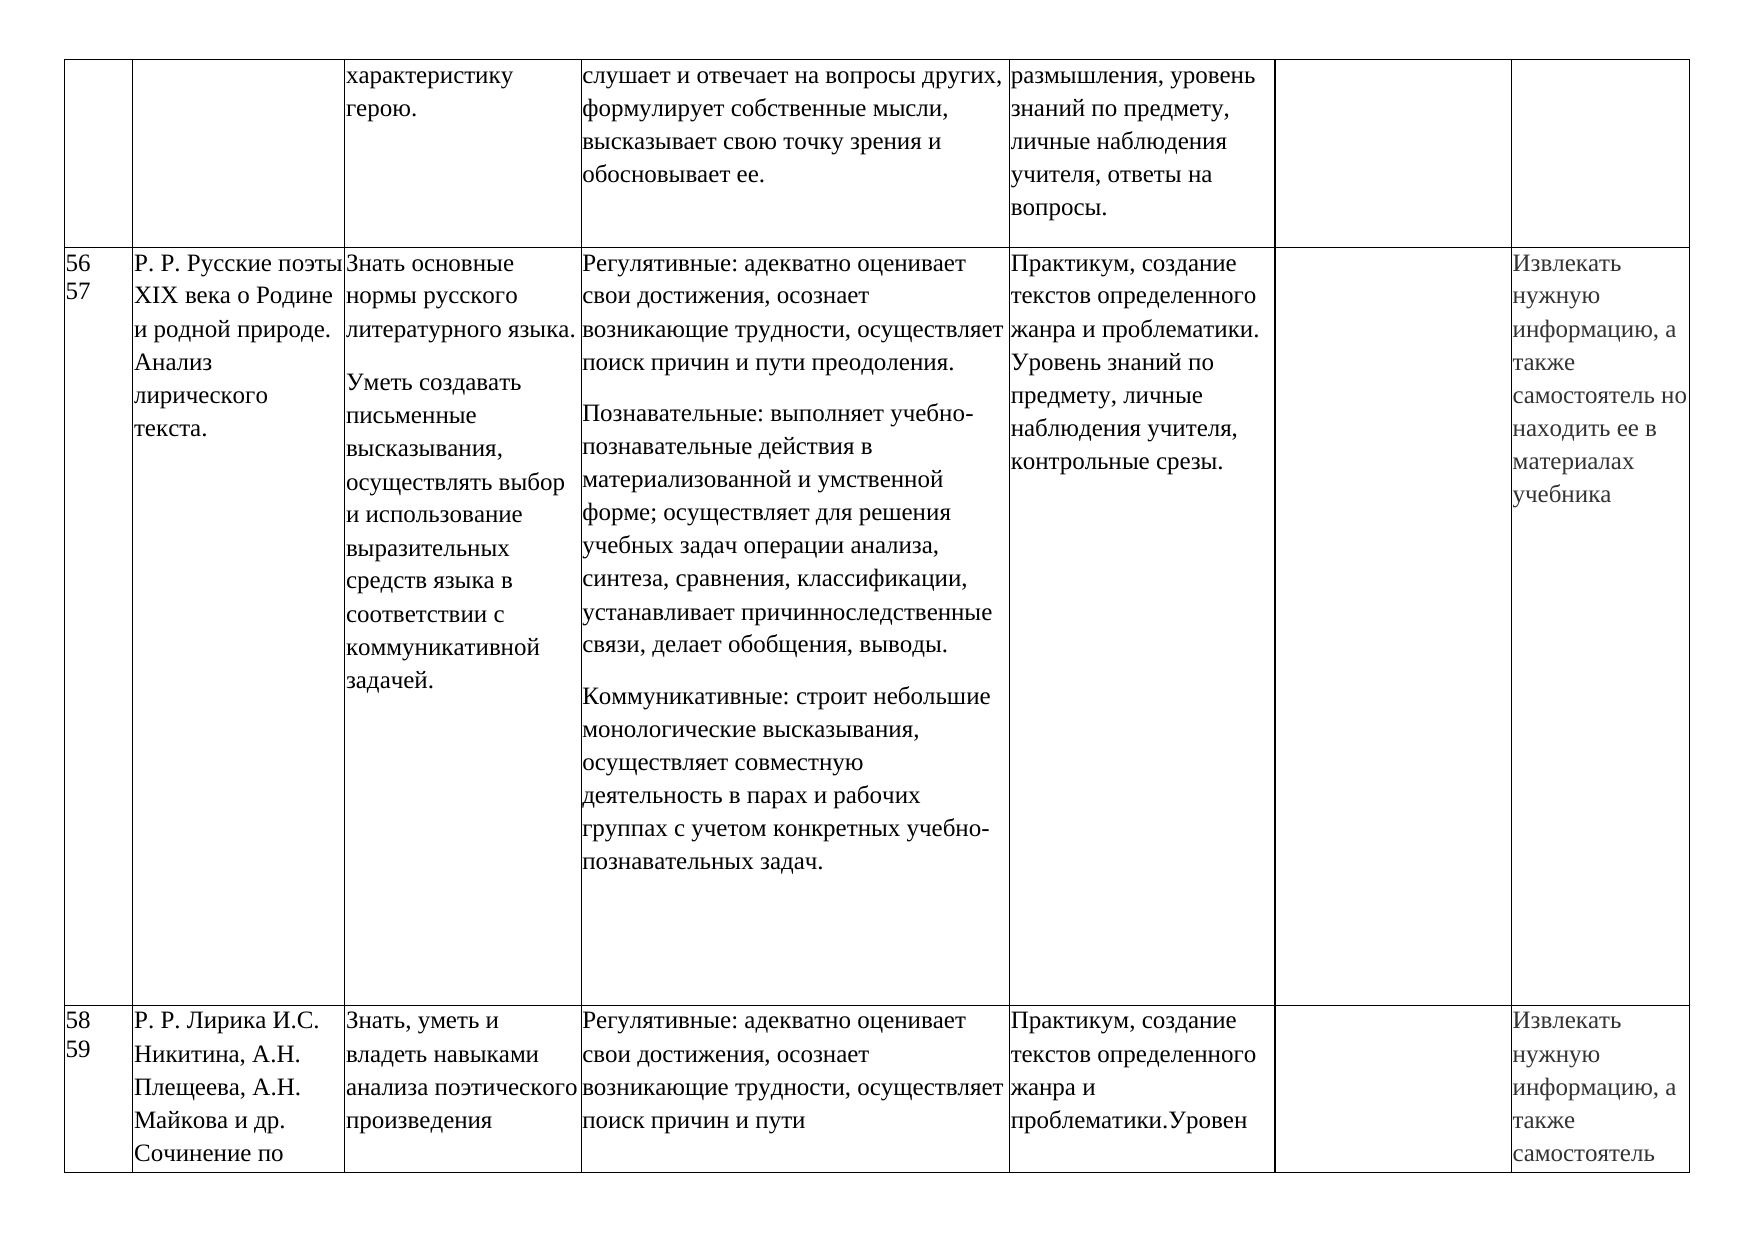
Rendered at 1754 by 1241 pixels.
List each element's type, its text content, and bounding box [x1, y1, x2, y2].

table_header [133, 60, 344, 247]
table_header слушает и отвечает на вопросы других, формулирует собственные мысли, высказывает свою точку зрения и обосновывает ее. [582, 60, 1009, 247]
table_header характеристику герою. [345, 60, 581, 247]
table_cell Практикум, создание текстов определенного жанра и проблематики. Уровень знаний по предмету, личные наблюдения учителя, контрольные срезы. [1010, 248, 1274, 1004]
table_cell Знать основные нормы русского литературного языка. Уметь создавать письменные высказывания, осуществлять выбор и использование выразительных средств языка в соответствии с коммуникативной задачей. [345, 248, 581, 1004]
table_cell [1276, 248, 1511, 1004]
table_cell Регулятивные: адекватно оценивает свои достижения, осознает возникающие трудности, осуществляет поиск причин и пути [582, 1006, 1009, 1172]
table_header [1276, 60, 1511, 247]
table_cell 56 57 [65, 248, 132, 1004]
table_cell Извлекать нужную информацию, а также самостоятель но находить ее в материалах учебника [1512, 248, 1689, 1004]
table_header [65, 60, 132, 247]
table_header [1512, 60, 1689, 247]
table_cell Р. Р. Лирика И.С. Никитина, А.Н. Плещеева, А.Н. Майкова и др. Сочинение по [133, 1006, 344, 1172]
table_cell Извлекать нужную информацию, а также самостоятель [1512, 1006, 1689, 1172]
table_cell Практикум, создание текстов определенного жанра и проблематики.Уровен [1010, 1006, 1274, 1172]
table_cell Р. Р. Русские поэты XIX века о Родине и родной природе. Анализ лирического текста. [133, 248, 344, 1004]
table_header размышления, уровень знаний по предмету, личные наблюдения учителя, ответы на вопросы. [1010, 60, 1274, 247]
table_cell [1276, 1006, 1511, 1172]
table_cell Регулятивные: адекватно оценивает свои достижения, осознает возникающие трудности, осуществляет поиск причин и пути преодоления. Познавательные: выполняет учебнопознавательные действия в материализованной и умственной форме; осуществляет для решения учебных задач операции анализа, синтеза, сравнения, классификации, устанавливает причинноследственные связи, делает обобщения, выводы. Коммуникативные: строит небольшие монологические высказывания, осуществляет совместную деятельность в парах и рабочих группах с учетом конкретных учебно-познавательных задач. [582, 248, 1009, 1004]
table_cell Знать, уметь и владеть навыками анализа поэтического произведения [345, 1006, 581, 1172]
table_cell 58 59 [65, 1006, 132, 1172]
